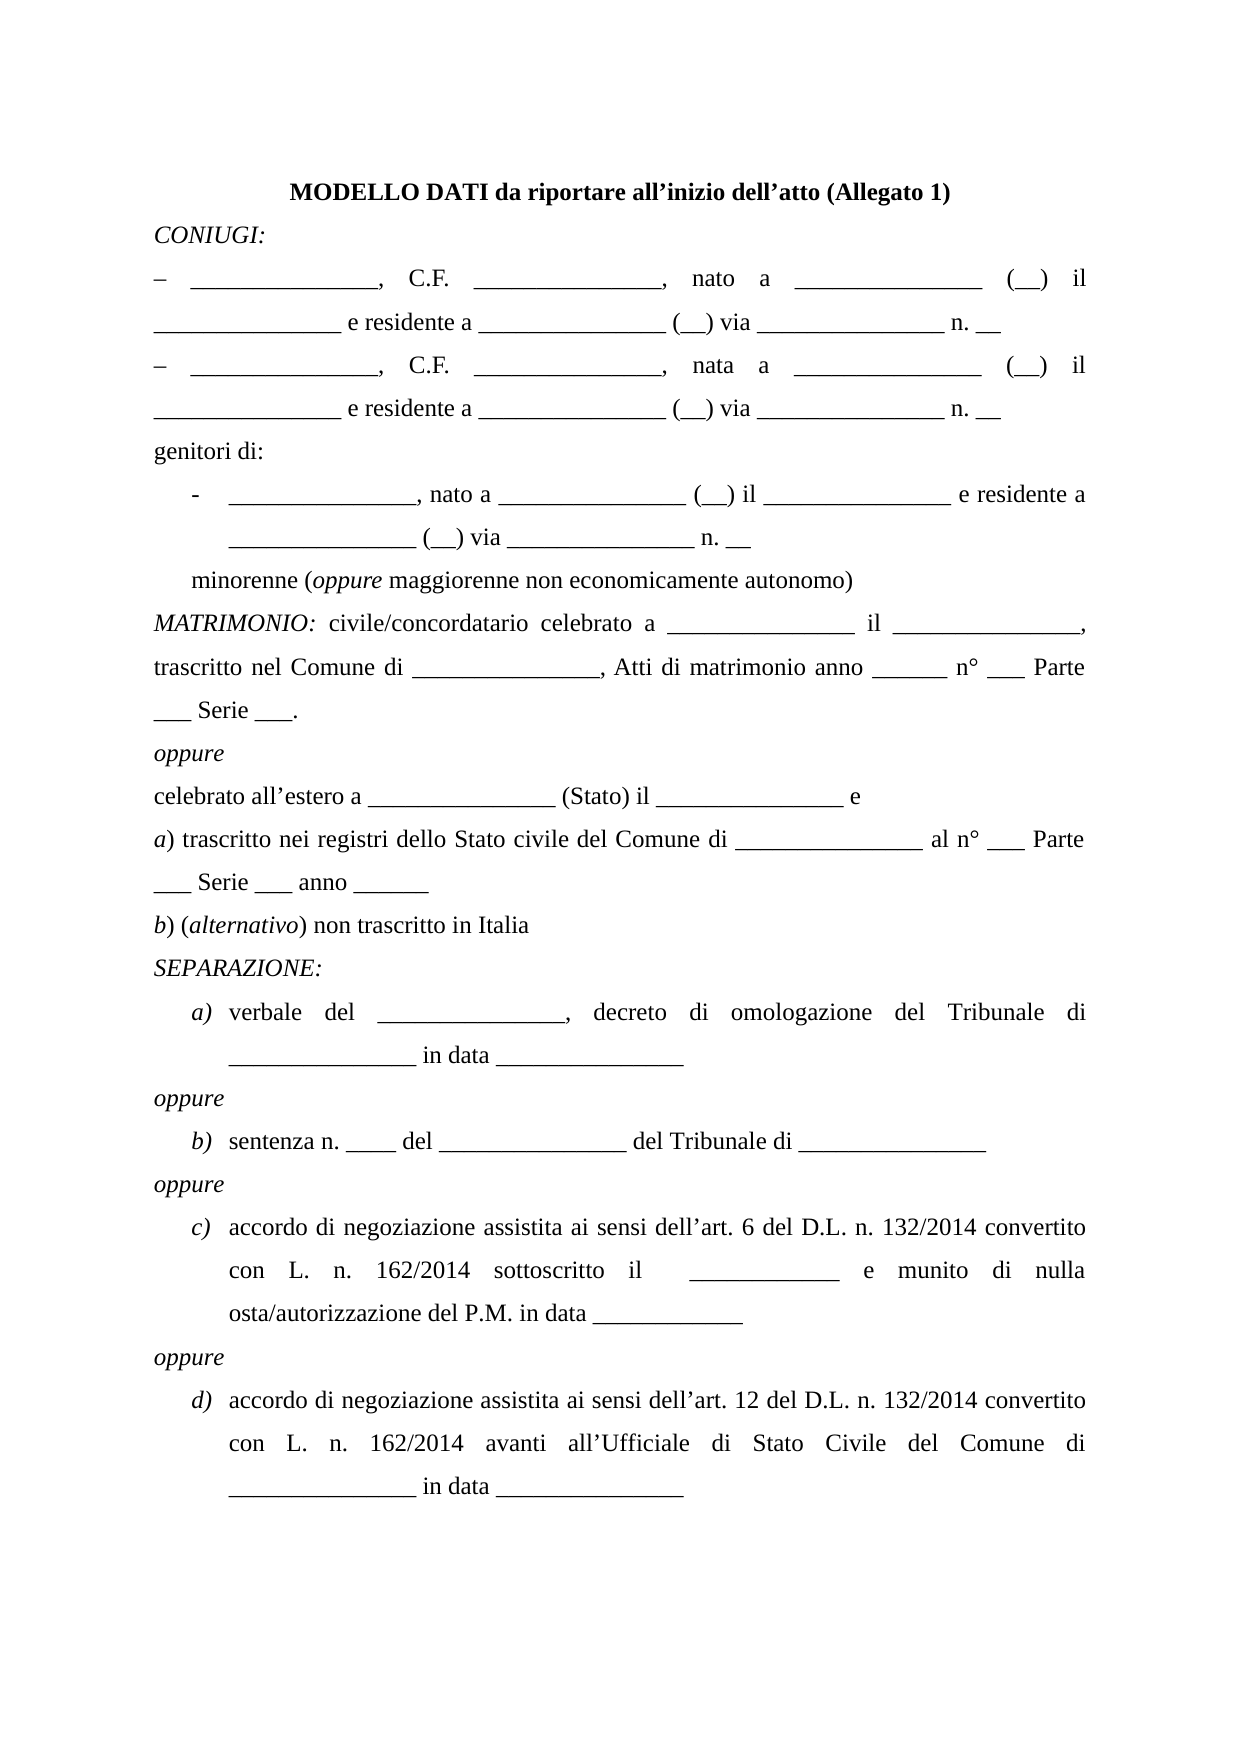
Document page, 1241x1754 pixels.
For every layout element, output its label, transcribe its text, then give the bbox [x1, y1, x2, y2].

list _______________, nato a _______________ (__) il _______________ e residente a _______________ (__) via _______________ n. __ [191, 479, 1087, 551]
text minorenne (oppure maggiorenne non economicamente autonomo) [191, 565, 1087, 594]
list verbale del _______________, decreto di omologazione del Tribunale di _______________ in data _______________ [191, 997, 1087, 1068]
text MODELLO DATI da riportare all’inizio dell’atto (Allegato 1) [153, 177, 1087, 206]
text oppure [153, 738, 1087, 767]
text oppure [153, 1083, 1087, 1112]
text SEPARAZIONE: [153, 953, 1087, 982]
list accordo di negoziazione assistita ai sensi dell’art. 12 del D.L. n. 132/2014 convertito con L. n. 162/2014 avanti all’Ufficiale di Stato Civile del Comune di _______________ in data _______________ [191, 1385, 1087, 1500]
list accordo di negoziazione assistita ai sensi dell’art. 6 del D.L. n. 132/2014 convertito con L. n. 162/2014 sottoscritto il ____________ e munito di nulla osta/autorizzazione del P.M. in data ____________ [191, 1212, 1087, 1327]
text MATRIMONIO: civile/concordatario celebrato a _______________ il _______________, trascritto nel Comune di _______________, Atti di matrimonio anno ______ n° ___ Parte ___ Serie ___. [153, 608, 1087, 723]
text a) trascritto nei registri dello Stato civile del Comune di _______________ al n° ___ Parte ___ Serie ___ anno ______ [153, 824, 1087, 896]
text – _______________, C.F. _______________, nata a _______________ (__) il _______________ e residente a _______________ (__) via _______________ n. __ [153, 350, 1087, 422]
text oppure [153, 1169, 1087, 1198]
text oppure [153, 1342, 1087, 1370]
text b) (alternativo) non trascritto in Italia [153, 910, 1087, 939]
list sentenza n. ____ del _______________ del Tribunale di _______________ [191, 1126, 1087, 1155]
text genitori di: [153, 436, 1087, 465]
text – _______________, C.F. _______________, nato a _______________ (__) il _______________ e residente a _______________ (__) via _______________ n. __ [153, 263, 1087, 335]
text CONIUGI: [153, 220, 1087, 249]
text celebrato all’estero a _______________ (Stato) il _______________ e [153, 781, 1087, 810]
